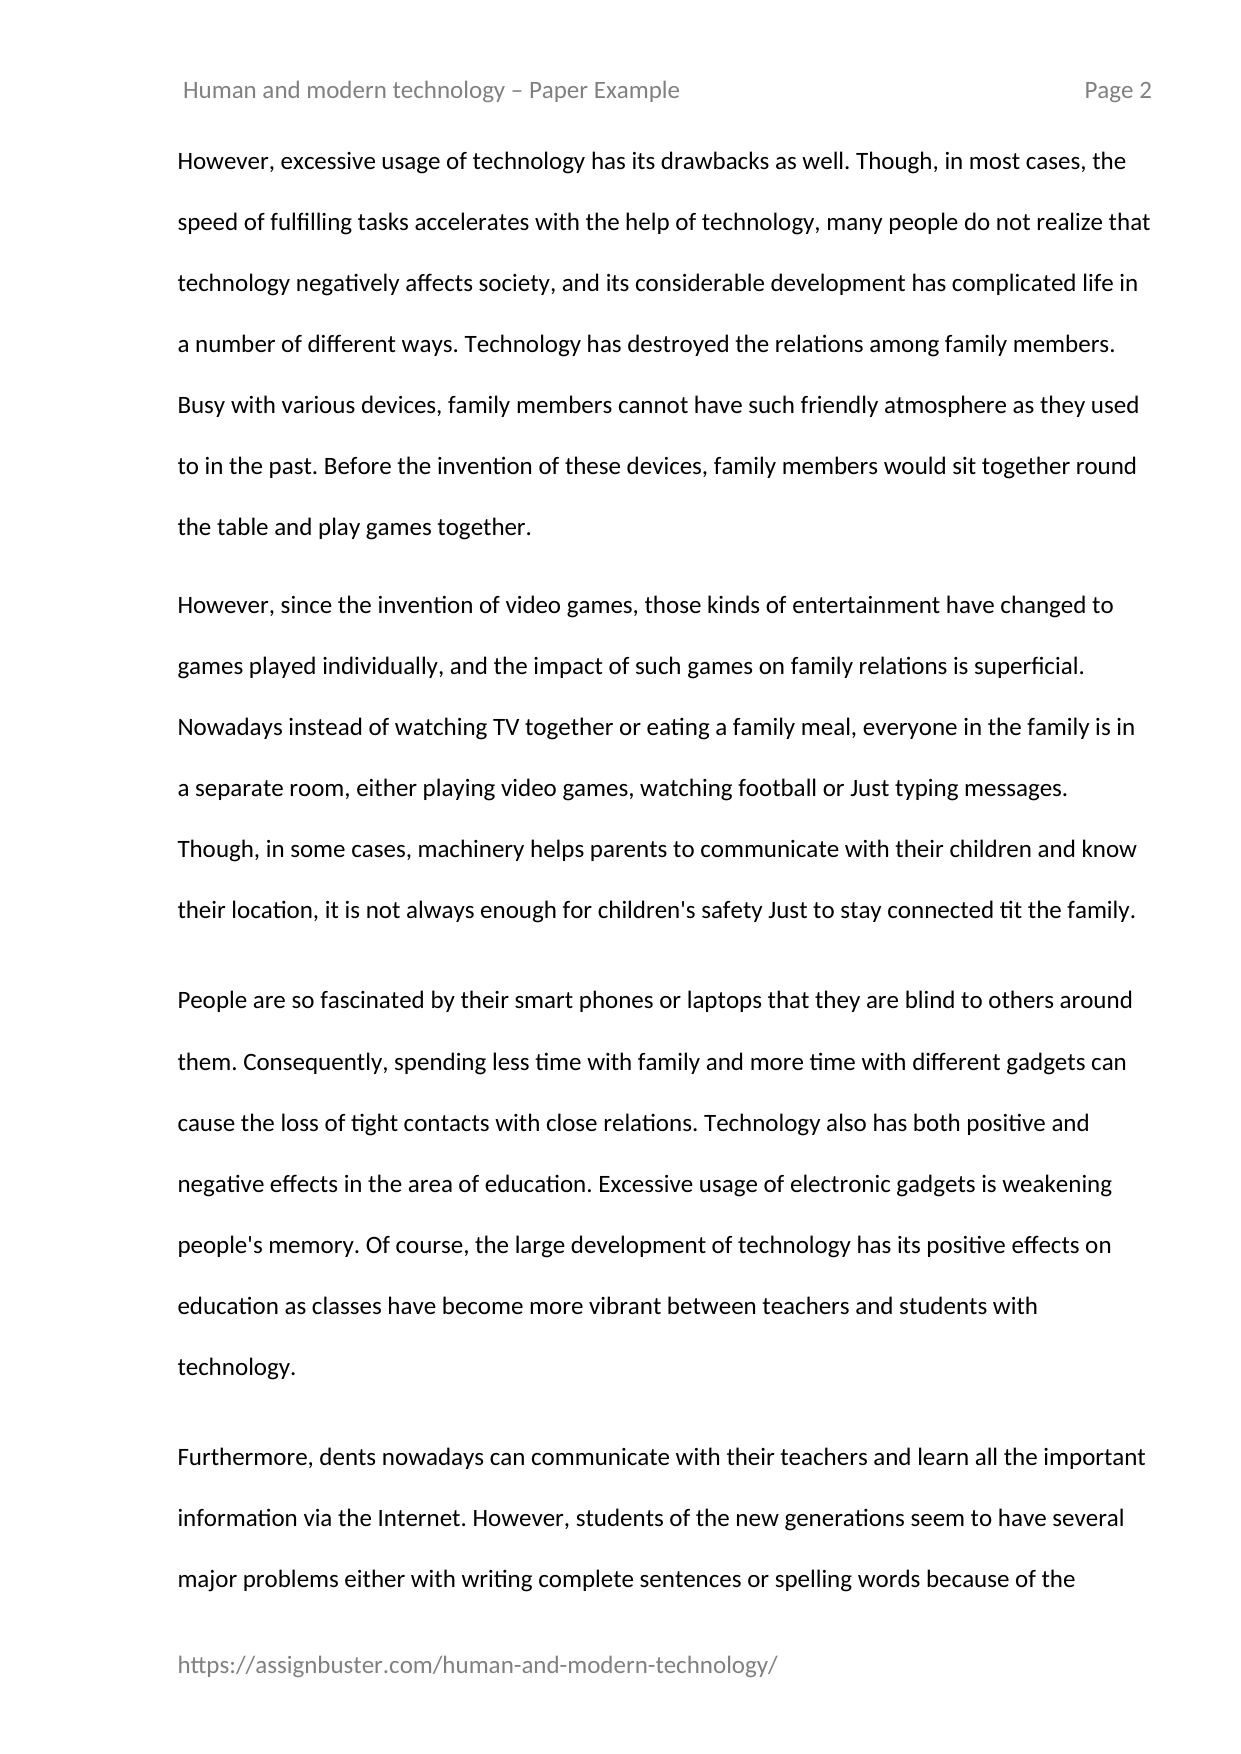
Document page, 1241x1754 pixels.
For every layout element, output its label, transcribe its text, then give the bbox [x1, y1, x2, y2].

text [177, 1441, 1152, 1594]
text However, since the invention of video games, those kinds of entertainment have changed to games played individually, and the impact of such games on family relations is superficial. Nowadays instead of watching TV together or eating a family meal, everyone in the family is in a separate room, either playing video games, watching football or Just typing messages. Though, in some cases, machinery helps parents to communicate with their children and know their location, it is not always enough for children's safety Just to stay connected tit the family. [177, 589, 1152, 925]
text However, excessive usage of technology has its drawbacks as well. Though, in most cases, the speed of fulfilling tasks accelerates with the help of technology, many people do not realize that technology negatively affects society, and its considerable development has complicated life in a number of different ways. Technology has destroyed the relations among family members. Busy with various devices, family members cannot have such friendly atmosphere as they used to in the past. Before the invention of these devices, family members would sit together round the table and play games together. [177, 145, 1152, 542]
text People are so fascinated by their smart phones or laptops that they are blind to others around them. Consequently, spending less time with family and more time with different gadgets can cause the loss of tight contacts with close relations. Technology also has both positive and negative effects in the area of education. Excessive usage of electronic gadgets is weakening people's memory. Of course, the large development of technology has its positive effects on education as classes have become more vibrant between teachers and students with technology. [177, 985, 1152, 1381]
